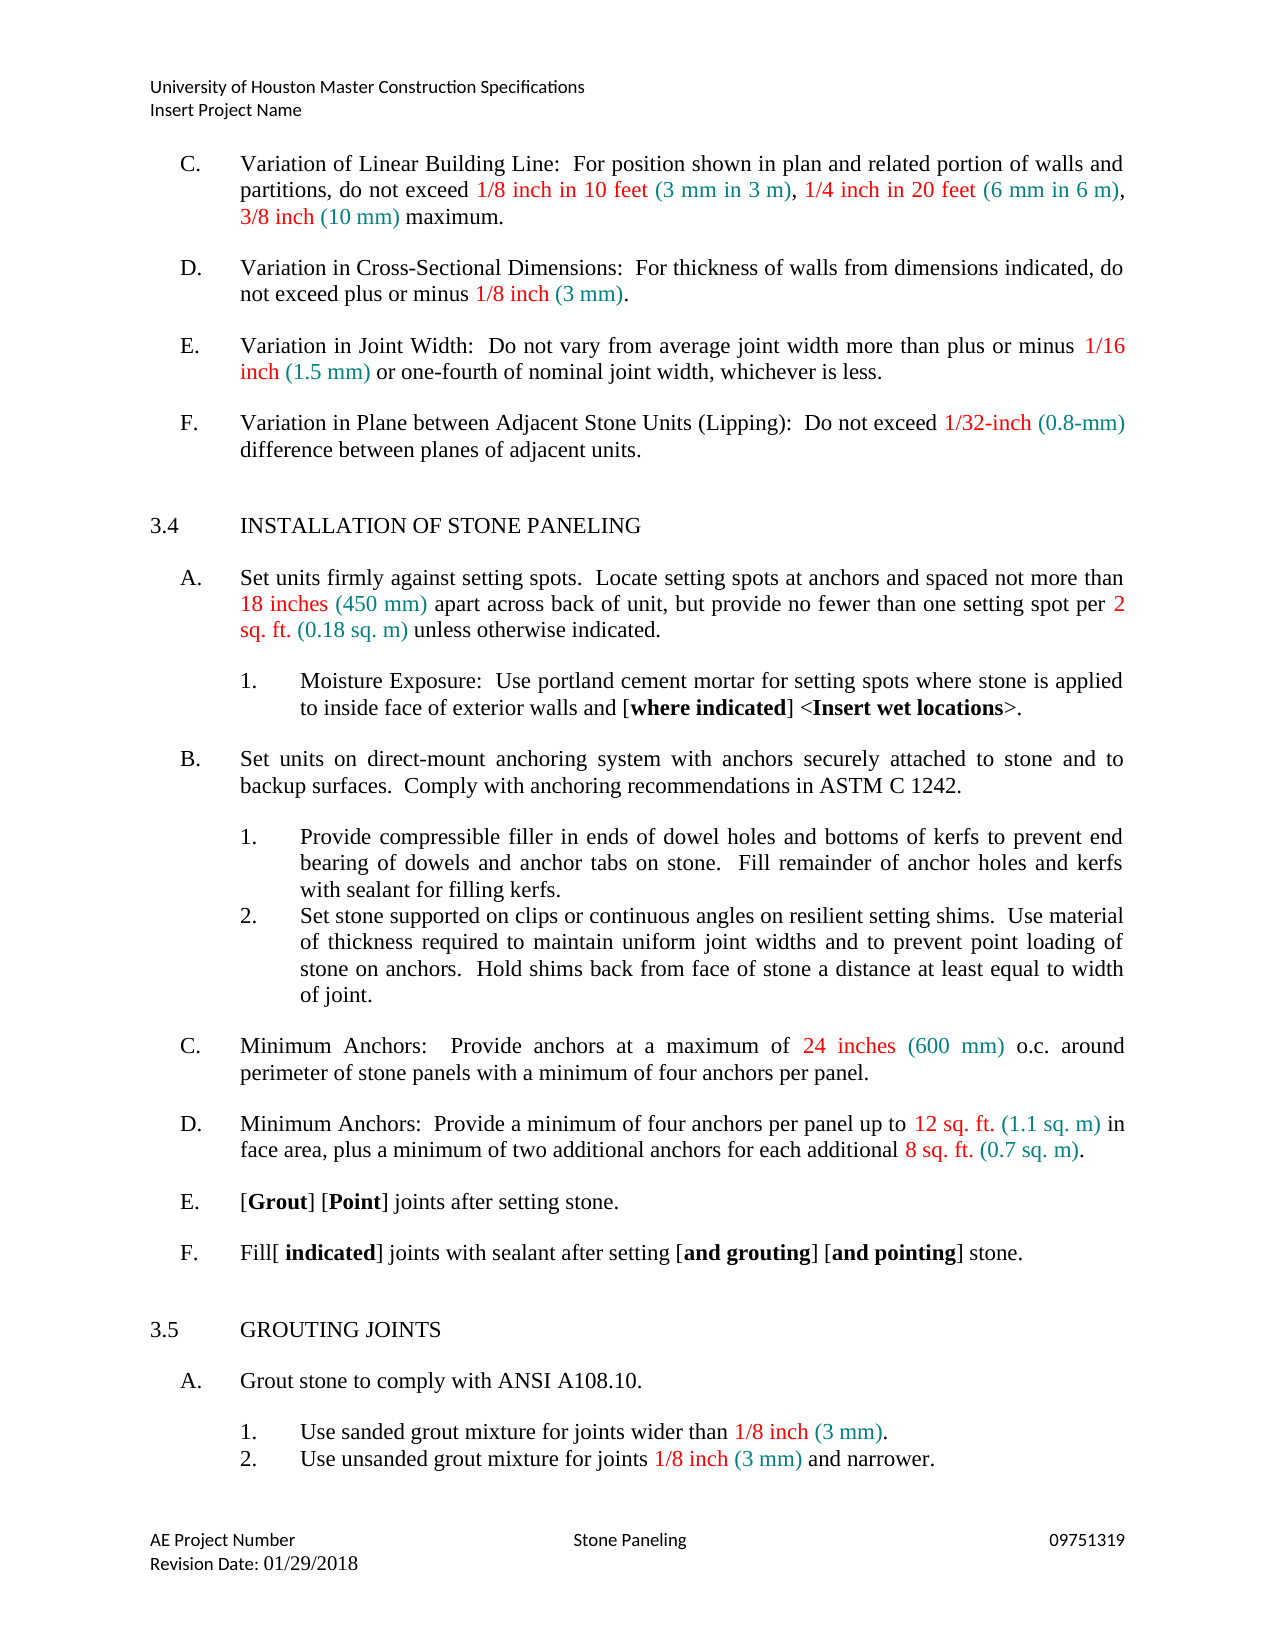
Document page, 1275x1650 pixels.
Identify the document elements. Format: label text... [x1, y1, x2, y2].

text Use unsanded grout mixture for joints 1/8 inch (3 mm) and narrower. [240, 1445, 1125, 1471]
text Set units on direct-mount anchoring system with anchors securely attached to stone and to backup surfaces. Comply with anchoring recommendations in ASTM C 1242. [180, 745, 1125, 798]
text [Grout] [Point] joints after setting stone. [180, 1188, 1125, 1214]
text Use sanded grout mixture for joints wider than 1/8 inch (3 mm). [240, 1418, 1125, 1445]
text Variation in Joint Width: Do not vary from average joint width more than plus or minus 1/16 inch (1.5 mm) or one-fourth of nominal joint width, whichever is less. [180, 332, 1125, 384]
text Minimum Anchors: Provide anchors at a maximum of 24 inches (600 mm) o.c. around perimeter of stone panels with a minimum of four anchors per panel. [180, 1032, 1125, 1085]
text Fill[ indicated] joints with sealant after setting [and grouting] [and pointing] stone. [180, 1239, 1125, 1266]
text Minimum Anchors: Provide a minimum of four anchors per panel up to 12 sq. ft. (1.1 sq. m) in face area, plus a minimum of two additional anchors for each additional 8 sq. ft. (0.7 sq. m). [180, 1110, 1125, 1163]
text Variation in Plane between Adjacent Stone Units (Lipping): Do not exceed 1/32-inch (0.8-mm) difference between planes of adjacent units. [180, 409, 1125, 462]
text Set units firmly against setting spots. Locate setting spots at anchors and spaced not more than 18 inches (450 mm) apart across back of unit, but provide no fewer than one setting spot per 2 sq. ft. (0.18 sq. m) unless otherwise indicated. [180, 563, 1125, 643]
text Provide compressible filler in ends of dowel holes and bottoms of kerfs to prevent end bearing of dowels and anchor tabs on stone. Fill remainder of anchor holes and kerfs with sealant for filling kerfs. [240, 823, 1125, 902]
text GROUTING JOINTS [150, 1316, 1125, 1342]
text INSTALLATION OF STONE PANELING [150, 512, 1125, 538]
text Set stone supported on clips or continuous angles on resilient setting shims. Use material of thickness required to maintain uniform joint widths and to prevent point loading of stone on anchors. Hold shims back from face of stone a distance at least equal to width of joint. [240, 902, 1125, 1007]
text Variation of Linear Building Line: For position shown in plan and related portion of walls and partitions, do not exceed 1/8 inch in 10 feet (3 mm in 3 m), 1/4 inch in 20 feet (6 mm in 6 m), 3/8 inch (10 mm) maximum. [180, 150, 1125, 229]
text Moisture Exposure: Use portland cement mortar for setting spots where stone is applied to inside face of exterior walls and [where indicated] <Insert wet locations>. [240, 668, 1125, 720]
text Variation in Cross-Sectional Dimensions: For thickness of walls from dimensions indicated, do not exceed plus or minus 1/8 inch (3 mm). [180, 254, 1125, 307]
text Grout stone to comply with ANSI A108.10. [180, 1367, 1125, 1393]
